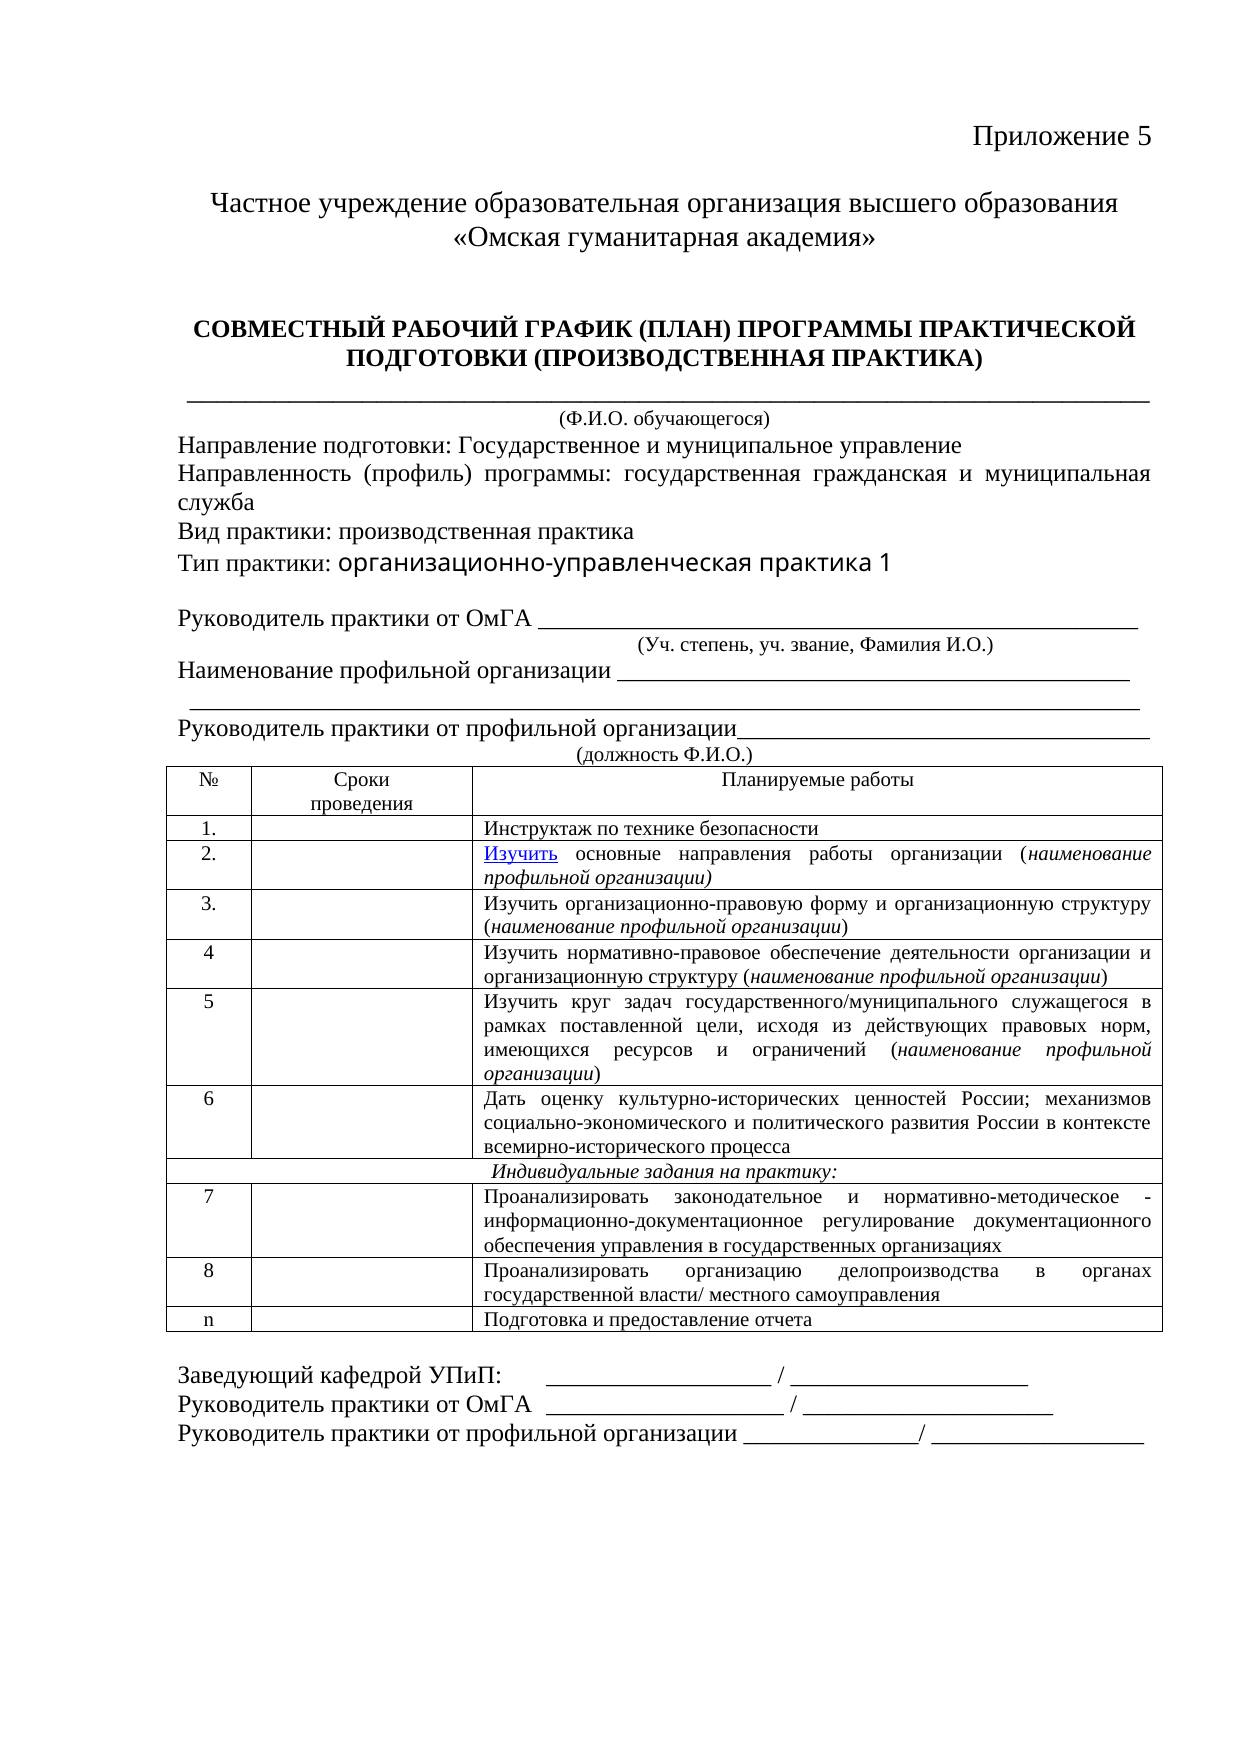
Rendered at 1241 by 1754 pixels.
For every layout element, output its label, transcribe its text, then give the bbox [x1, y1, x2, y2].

text Руководитель практики от ОмГА ________________________________________________ [177, 603, 1152, 632]
table_cell Изучить организационно-правовую форму и организационную структуру (наименование профильной организации) [473, 890, 1162, 938]
table_cell Изучить основные направления работы организации (наименование профильной организации) [473, 841, 1162, 889]
text Наименование профильной организации _________________________________________ [177, 656, 1152, 684]
text Приложение 5 [177, 118, 1152, 152]
table_cell Изучить нормативно-правовое обеспечение деятельности организации и организационную структуру (наименование профильной организации) [473, 940, 1162, 988]
text Руководитель практики от ОмГА ___________________ / ____________________ [177, 1389, 1152, 1418]
text СОВМЕСТНЫЙ РАБОЧИЙ ГРАФИК (ПЛАН) ПРОГРАММЫ ПРАКТИЧЕСКОЙ ПОДГОТОВКИ (ПРОИЗВОДСТВЕННАЯ ПРАКТИКА) [177, 314, 1152, 372]
text __________________________________________________________________ (Ф.И.О. обучающегося) [177, 372, 1152, 430]
table_cell [252, 1258, 472, 1306]
table_header Планируемые работы [473, 767, 1162, 815]
table_cell 5 [167, 989, 251, 1085]
table_cell 8 [167, 1258, 251, 1306]
table_cell 3. [167, 890, 251, 938]
table_cell n [167, 1307, 251, 1331]
table_cell Изучить круг задач государственного/муниципального служащегося в рамках поставленной цели, исходя из действующих правовых норм, имеющихся ресурсов и ограничений (наименование профильной организации) [473, 989, 1162, 1085]
text ____________________________________________________________________________ [177, 684, 1152, 713]
table_cell Подготовка и предоставление отчета [473, 1307, 1162, 1331]
text Частное учреждение образовательная организация высшего образования «Омская гуманитарная академия» [177, 185, 1152, 252]
text Руководитель практики от профильной организации_________________________________ [177, 713, 1152, 742]
table_header Сроки проведения [252, 767, 472, 815]
text Направленность (профиль) программы: государственная гражданская и муниципальная служба [177, 458, 1152, 516]
table_cell 6 [167, 1086, 251, 1158]
text (должность Ф.И.О.) [177, 742, 1152, 766]
table_header № [167, 767, 251, 815]
text Руководитель практики от профильной организации ______________/ _________________ [191, 1418, 1152, 1447]
table_cell Индивидуальные задания на практику: [167, 1159, 1162, 1183]
text Направление подготовки: Государственное и муниципальное управление [177, 430, 1152, 458]
text Тип практики: организационно-управленческая практика 1 [177, 545, 1152, 579]
table_cell [252, 1086, 472, 1158]
table_cell Проанализировать законодательное и нормативно-методическое - информационно-документационное регулирование документационного обеспечения управления в государственных организациях [473, 1184, 1162, 1257]
table_cell [252, 816, 472, 840]
table_cell [252, 1307, 472, 1331]
text (Уч. степень, уч. звание, Фамилия И.О.) [177, 632, 1152, 656]
table_cell [252, 890, 472, 938]
table_cell Инструктаж по технике безопасности [473, 816, 1162, 840]
table_cell 7 [167, 1184, 251, 1257]
text Вид практики: производственная практика [177, 516, 1152, 545]
table_cell 4 [167, 940, 251, 988]
table_cell [252, 841, 472, 889]
table_cell 1. [167, 816, 251, 840]
text Заведующий кафедрой УПиП: __________________ / ___________________ [177, 1361, 1152, 1389]
table_cell 2. [167, 841, 251, 889]
table_cell Проанализировать организацию делопроизводства в органах государственной власти/ местного самоуправления [473, 1258, 1162, 1306]
table_cell [252, 989, 472, 1085]
table_cell [252, 1184, 472, 1257]
table_cell [252, 940, 472, 988]
table_cell Дать оценку культурно-исторических ценностей России; механизмов социально-экономического и политического развития России в контексте всемирно-исторического процесса [473, 1086, 1162, 1158]
